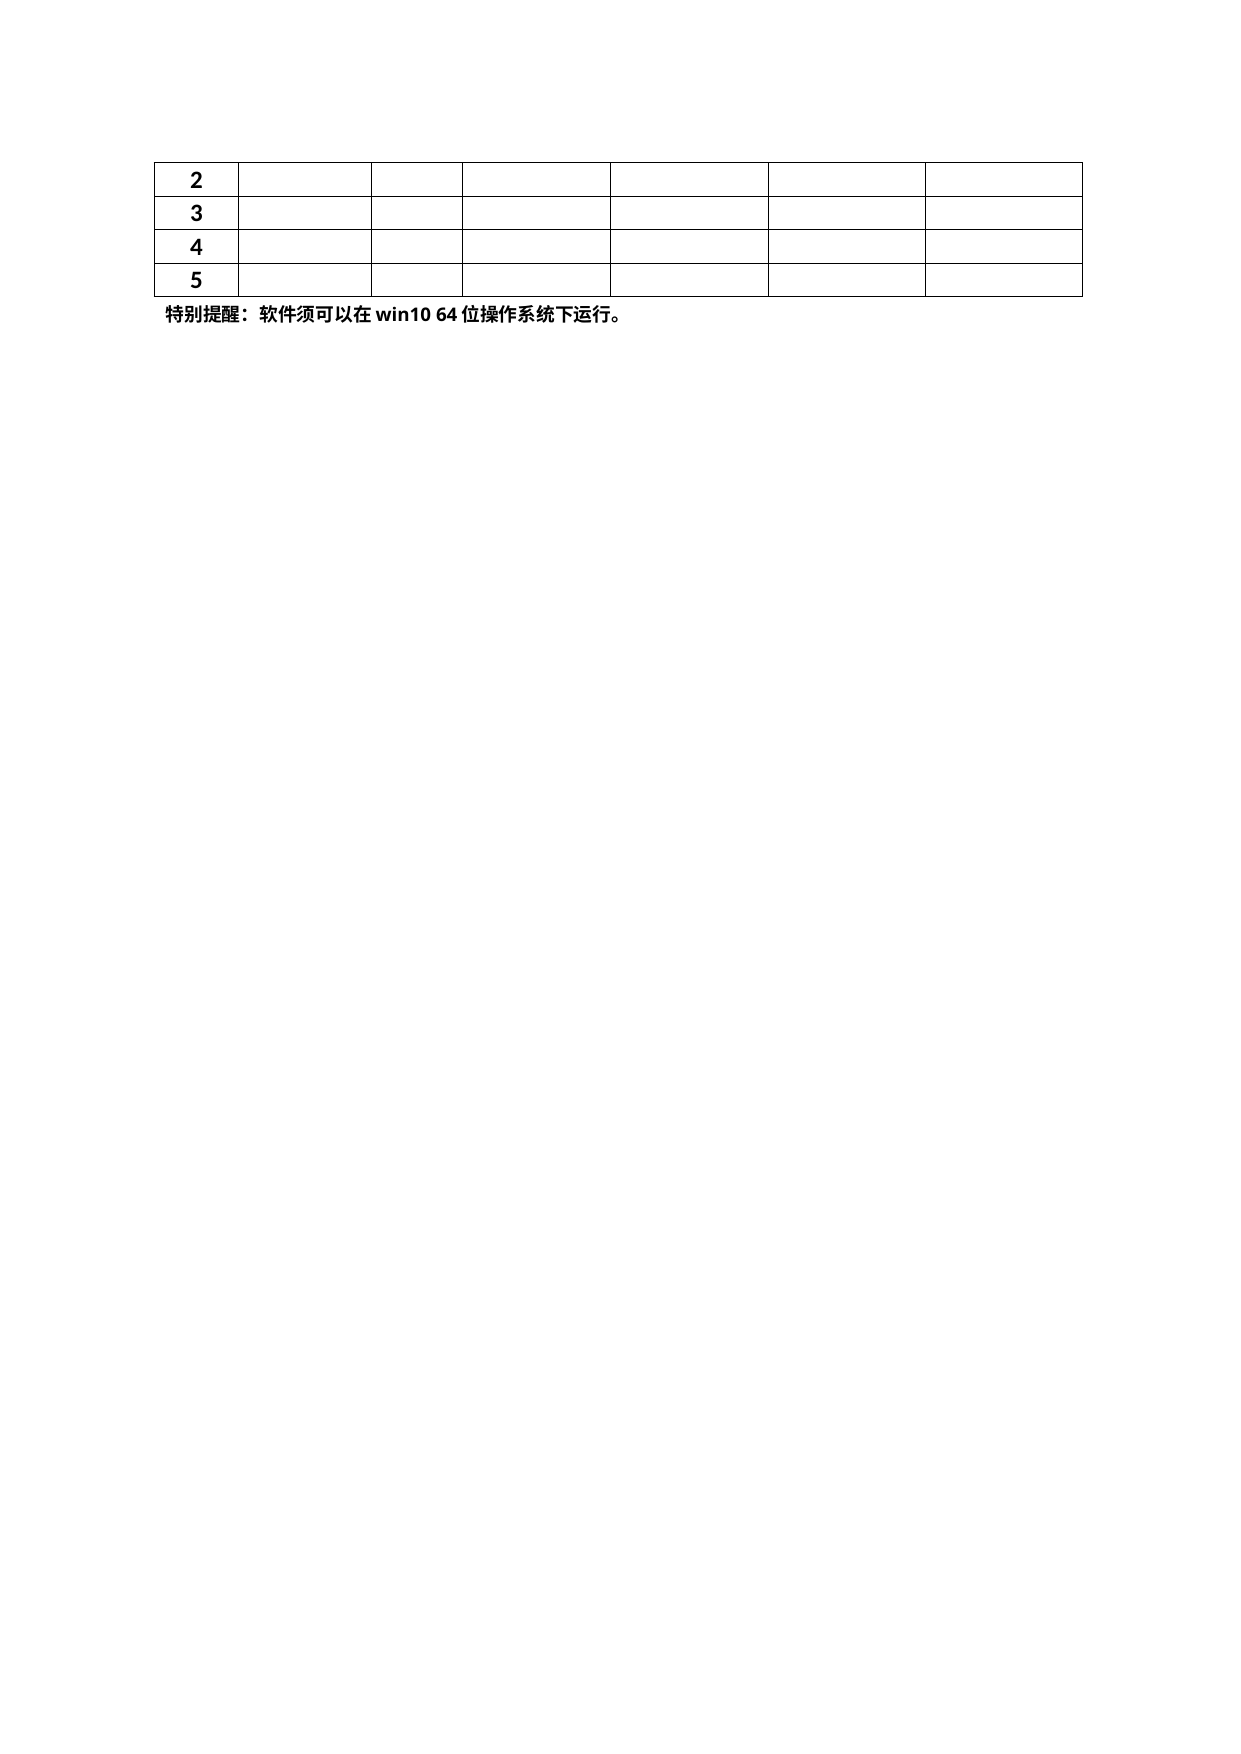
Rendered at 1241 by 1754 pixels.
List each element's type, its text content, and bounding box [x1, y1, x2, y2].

table_cell [463, 230, 610, 263]
table_cell [463, 197, 610, 229]
table_cell [611, 163, 768, 196]
table_cell [769, 197, 925, 229]
table_cell [926, 163, 1082, 196]
table_cell 5 [155, 264, 238, 296]
table_cell [769, 230, 925, 263]
table_cell [926, 230, 1082, 263]
table_cell 2 [155, 163, 238, 196]
table_cell [926, 264, 1082, 296]
table_cell [239, 230, 371, 263]
table_cell [239, 197, 371, 229]
table_cell [372, 197, 462, 229]
table_cell [611, 197, 768, 229]
table_cell [769, 264, 925, 296]
table_cell [463, 264, 610, 296]
table_cell [372, 230, 462, 263]
table_cell [372, 163, 462, 196]
table_cell [239, 163, 371, 196]
table_cell [611, 264, 768, 296]
table_cell [926, 197, 1082, 229]
text 特别提醒：软件须可以在win10 64位操作系统下运行。 [165, 297, 1075, 330]
table_cell [372, 264, 462, 296]
table_cell [463, 163, 610, 196]
table_cell [611, 230, 768, 263]
table_cell 3 [155, 197, 238, 229]
table_cell 4 [155, 230, 238, 263]
table_cell [769, 163, 925, 196]
table_cell [239, 264, 371, 296]
